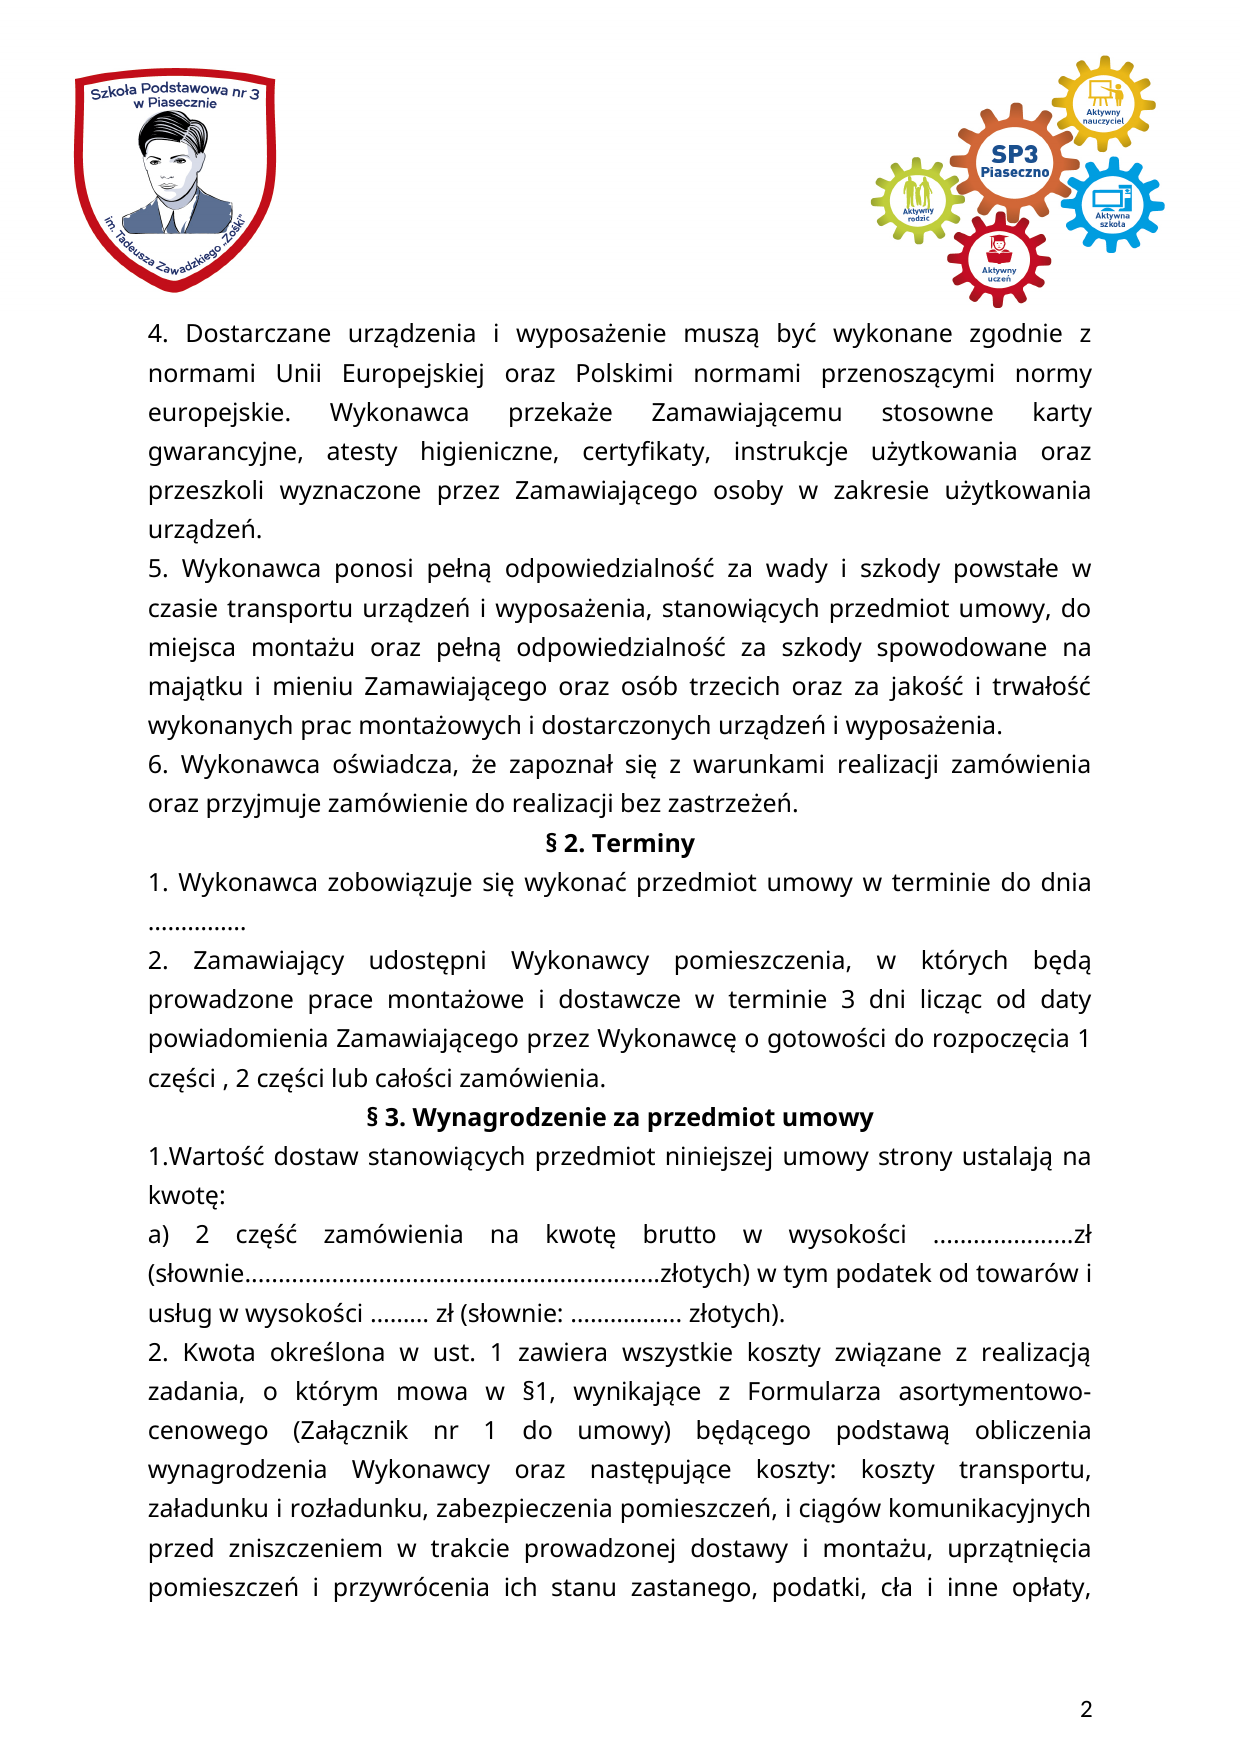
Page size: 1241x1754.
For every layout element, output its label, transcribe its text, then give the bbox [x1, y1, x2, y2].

text 2. Zamawiający udostępni Wykonawcy pomieszczenia, w których będą prowadzone prace montażowe i dostawcze w terminie 3 dni licząc od daty powiadomienia Zamawiającego przez Wykonawcę o gotowości do rozpoczęcia 1 części , 2 części lub całości zamówienia. [148, 943, 1093, 1094]
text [148, 1334, 1093, 1603]
text § 3. Wynagrodzenie za przedmiot umowy [148, 1099, 1093, 1133]
picture [1096, 193, 1119, 204]
picture [0, 1, 1241, 311]
picture [1093, 177, 1143, 233]
text 1. Wykonawca zobowiązuje się wykonać przedmiot umowy w terminie do dnia …………… [148, 864, 1093, 938]
text a) 2 część zamówienia na kwotę brutto w wysokości .....................zł (słownie..............................................................złotych) w tym podatek od towarów i usług w wysokości ……… zł (słownie: …………….. złotych). [148, 1217, 1093, 1329]
text 5. Wykonawca ponosi pełną odpowiedzialność za wady i szkody powstałe w czasie transportu urządzeń i wyposażenia, stanowiących przedmiot umowy, do miejsca montażu oraz pełną odpowiedzialność za szkody spowodowane na majątku i mieniu Zamawiającego oraz osób trzecich oraz za jakość i trwałość wykonanych prac montażowych i dostarczonych urządzeń i wyposażenia. [148, 551, 1093, 742]
text § 2. Terminy [148, 825, 1093, 859]
text 1.Wartość dostaw stanowiących przedmiot niniejszej umowy strony ustalają na kwotę: [148, 1138, 1093, 1212]
text 4. Dostarczane urządzenia i wyposażenie muszą być wykonane zgodnie z normami Unii Europejskiej oraz Polskimi normami przenoszącymi normy europejskie. Wykonawca przekaże Zamawiającemu stosowne karty gwarancyjne, atesty higieniczne, certyfikaty, instrukcje użytkowania oraz przeszkoli wyznaczone przez Zamawiającego osoby w zakresie użytkowania urządzeń. [148, 148, 1093, 546]
text 6. Wykonawca oświadcza, że zapoznał się z warunkami realizacji zamówienia oraz przyjmuje zamówienie do realizacji bez zastrzeżeń. [148, 747, 1093, 820]
